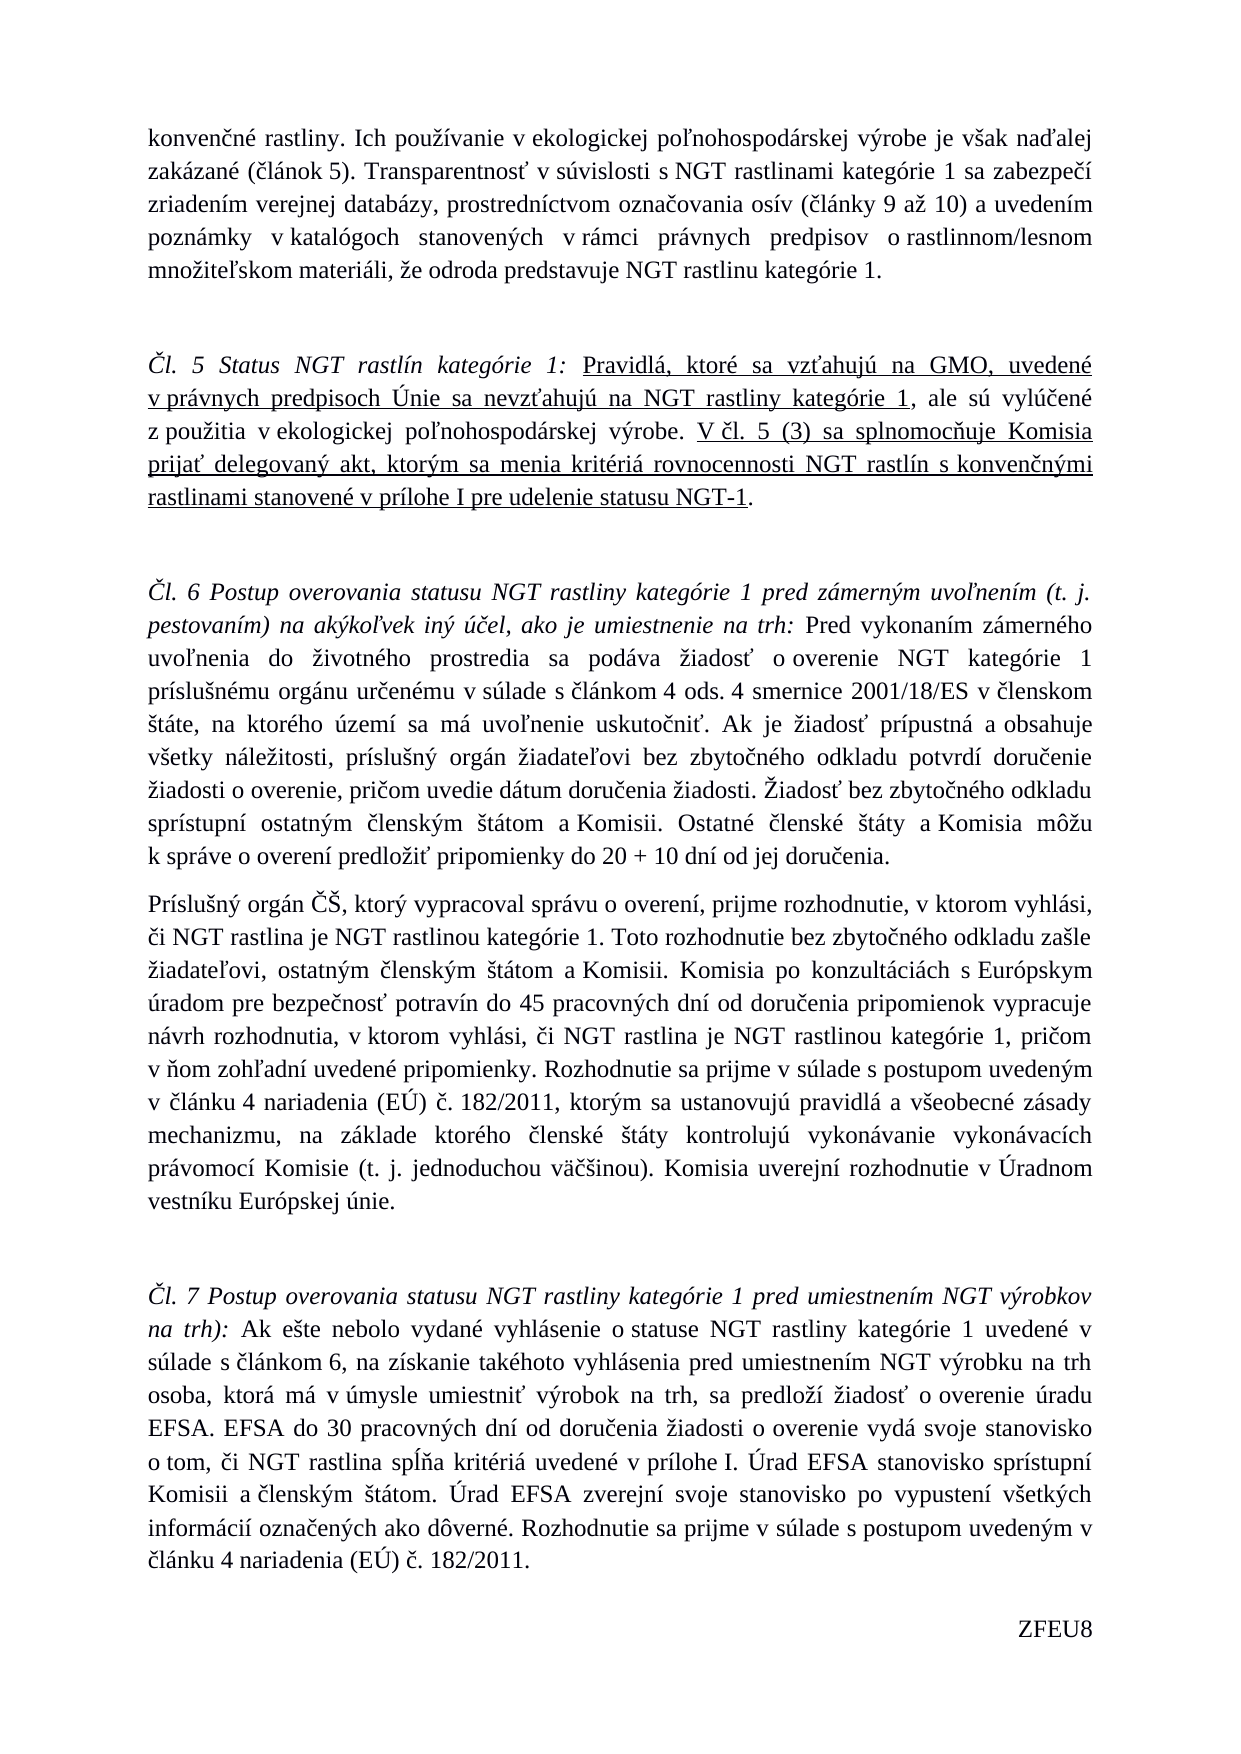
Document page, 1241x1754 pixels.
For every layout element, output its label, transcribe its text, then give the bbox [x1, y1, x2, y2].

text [148, 123, 1092, 283]
text Čl. 5 Status NGT rastlín kategórie 1: Pravidlá, ktoré sa vzťahujú na GMO, uvedené v právnych predpisoch Únie sa nevzťahujú na NGT rastliny kategórie 1, ale sú vylúčené z použitia v ekologickej poľnohospodárskej výrobe. V čl. 5 (3) sa splnomocňuje Komisia prijať delegovaný akt, ktorým sa menia kritériá rovnocennosti NGT rastlín s konvenčnými rastlinami stanovené v prílohe I pre udelenie statusu NGT-1. [148, 350, 1092, 474]
text Čl. 7 Postup overovania statusu NGT rastliny kategórie 1 pred umiestnením NGT výrobkov na trh): Ak ešte nebolo vydané vyhlásenie o statuse NGT rastliny kategórie 1 uvedené v súlade s článkom 6, na získanie takéhoto vyhlásenia pred umiestnením NGT výrobku na trh osoba, ktorá má v úmysle umiestniť výrobok na trh, sa predloží žiadosť o overenie úradu EFSA. EFSA do 30 pracovných dní od doručenia žiadosti o overenie vydá svoje stanovisko o tom, či NGT rastlina spĺňa kritériá uvedené v prílohe I. Úrad EFSA stanovisko sprístupní Komisii a členským štátom. Úrad EFSA zverejní svoje stanovisko po vypustení všetkých informácií označených ako dôverné. Rozhodnutie sa prijme v súlade s postupom uvedeným v článku 4 nariadenia (EÚ) č. 182/2011. [148, 1281, 1092, 1574]
text Príslušný orgán ČŠ, ktorý vypracoval správu o overení, prijme rozhodnutie, v ktorom vyhlási, či NGT rastlina je NGT rastlinou kategórie 1. Toto rozhodnutie bez zbytočného odkladu zašle žiadateľovi, ostatným členským štátom a Komisii. Komisia po konzultáciách s Európskym úradom pre bezpečnosť potravín do 45 pracovných dní od doručenia pripomienok vypracuje návrh rozhodnutia, v ktorom vyhlási, či NGT rastlina je NGT rastlinou kategórie 1, pričom v ňom zohľadní uvedené pripomienky. Rozhodnutie sa prijme v súlade s postupom uvedeným v článku 4 nariadenia (EÚ) č. 182/2011, ktorým sa ustanovujú pravidlá a všeobecné zásady mechanizmu, na základe ktorého členské štáty kontrolujú vykonávanie vykonávacích právomocí Komisie (t. j. jednoduchou väčšinou). Komisia uverejní rozhodnutie v Úradnom vestníku Európskej únie. [148, 889, 1092, 1215]
text Čl. 6 Postup overovania statusu NGT rastliny kategórie 1 pred zámerným uvoľnením (t. j. pestovaním) na akýkoľvek iný účel, ako je umiestnenie na trh: Pred vykonaním zámerného uvoľnenia do životného prostredia sa podáva žiadosť o overenie NGT kategórie 1 príslušnému orgánu určenému v súlade s článkom 4 ods. 4 smernice 2001/18/ES v členskom štáte, na ktorého území sa má uvoľnenie uskutočniť. Ak je žiadosť prípustná a obsahuje všetky náležitosti, príslušný orgán žiadateľovi bez zbytočného odkladu potvrdí doručenie žiadosti o overenie, pričom uvedie dátum doručenia žiadosti. Žiadosť bez zbytočného odkladu sprístupní ostatným členským štátom a Komisii. Ostatné členské štáty a Komisia môžu k správe o overení predložiť pripomienky do 20 + 10 dní od jej doručenia. [148, 577, 1092, 870]
text Čl. 5 Status NGT rastlín kategórie 1: Pravidlá, ktoré sa vzťahujú na GMO, uvedené v právnych predpisoch Únie sa nevzťahujú na NGT rastliny kategórie 1, ale sú vylúčené z použitia v ekologickej poľnohospodárskej výrobe. V čl. 5 (3) sa splnomocňuje Komisia prijať delegovaný akt, ktorým sa menia kritériá rovnocennosti NGT rastlín s konvenčnými rastlinami stanovené v prílohe I pre udelenie statusu NGT-1. [148, 476, 1092, 511]
